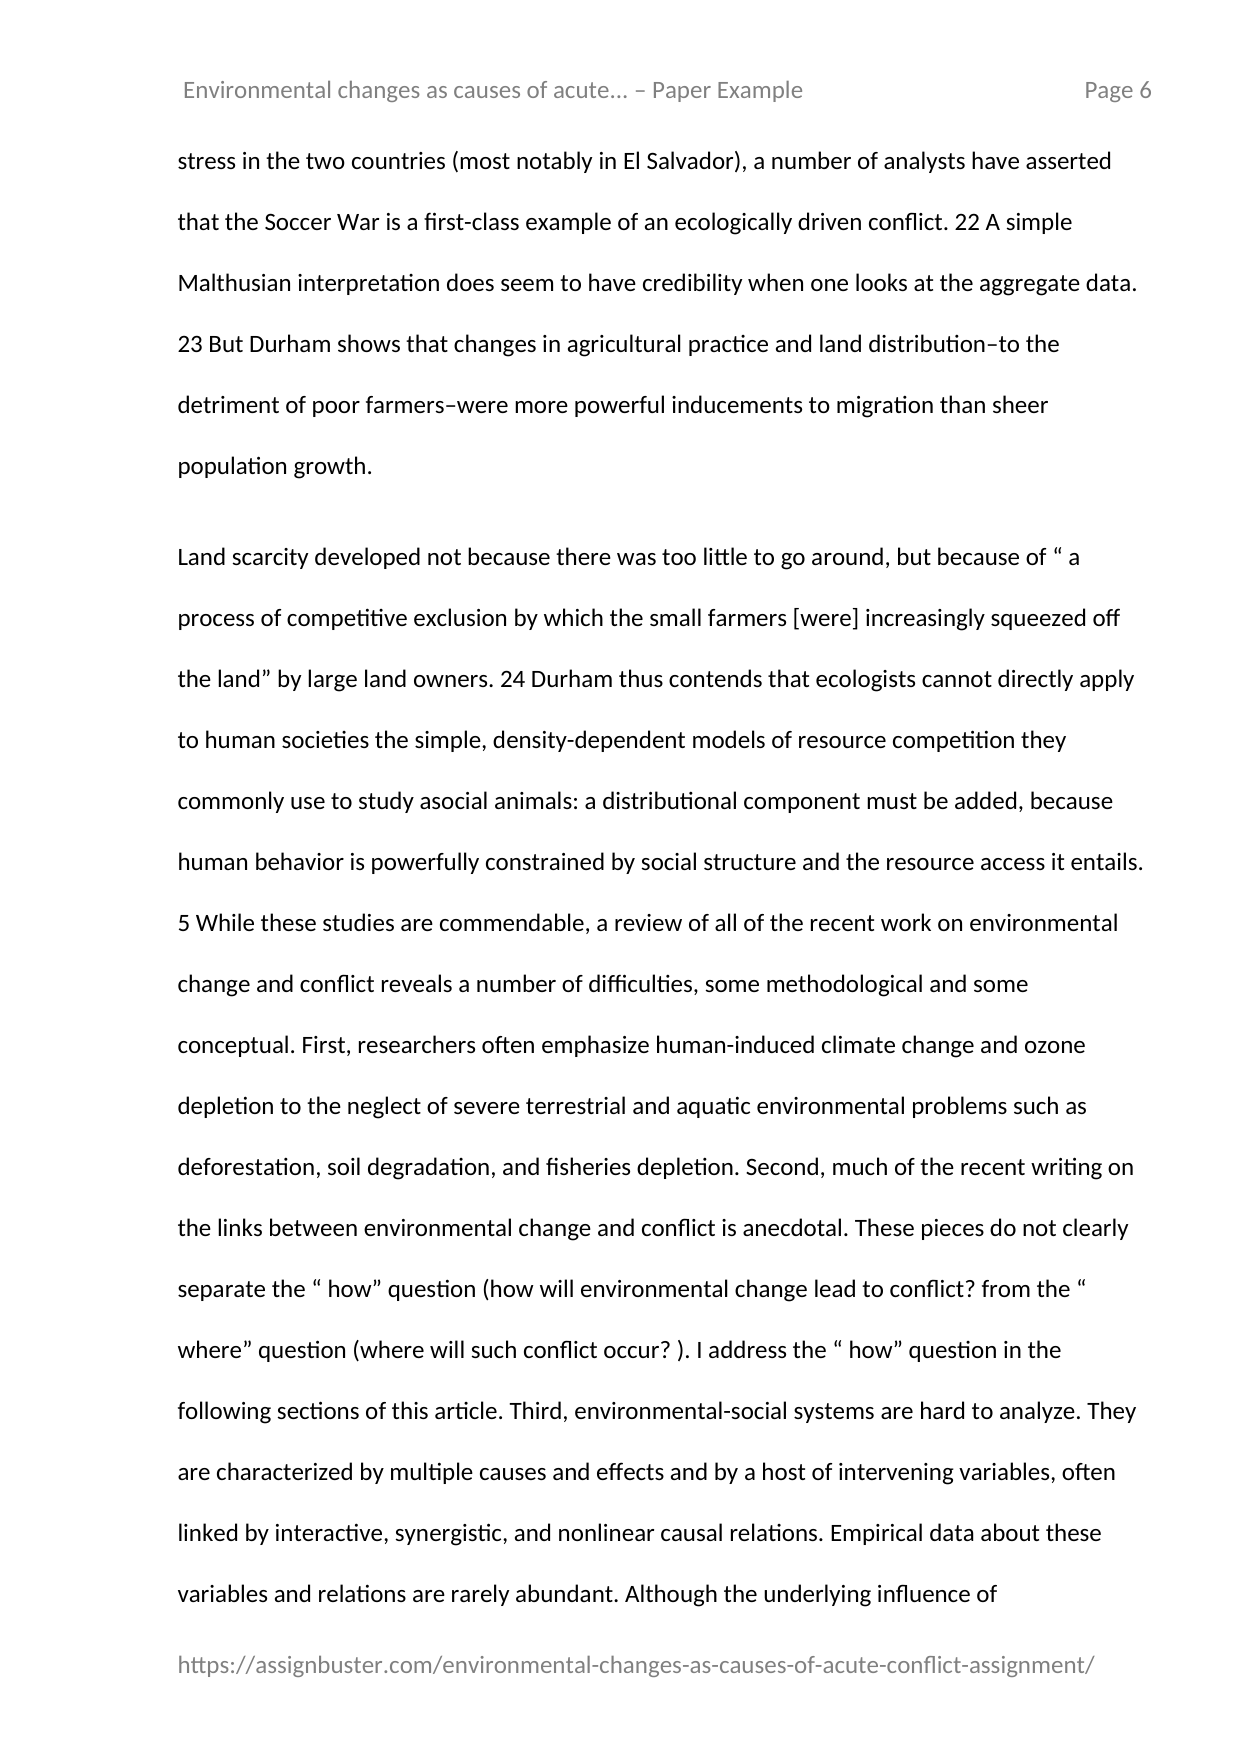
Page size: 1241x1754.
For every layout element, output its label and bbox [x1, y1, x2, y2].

text [177, 541, 1152, 1609]
text [177, 145, 1152, 481]
